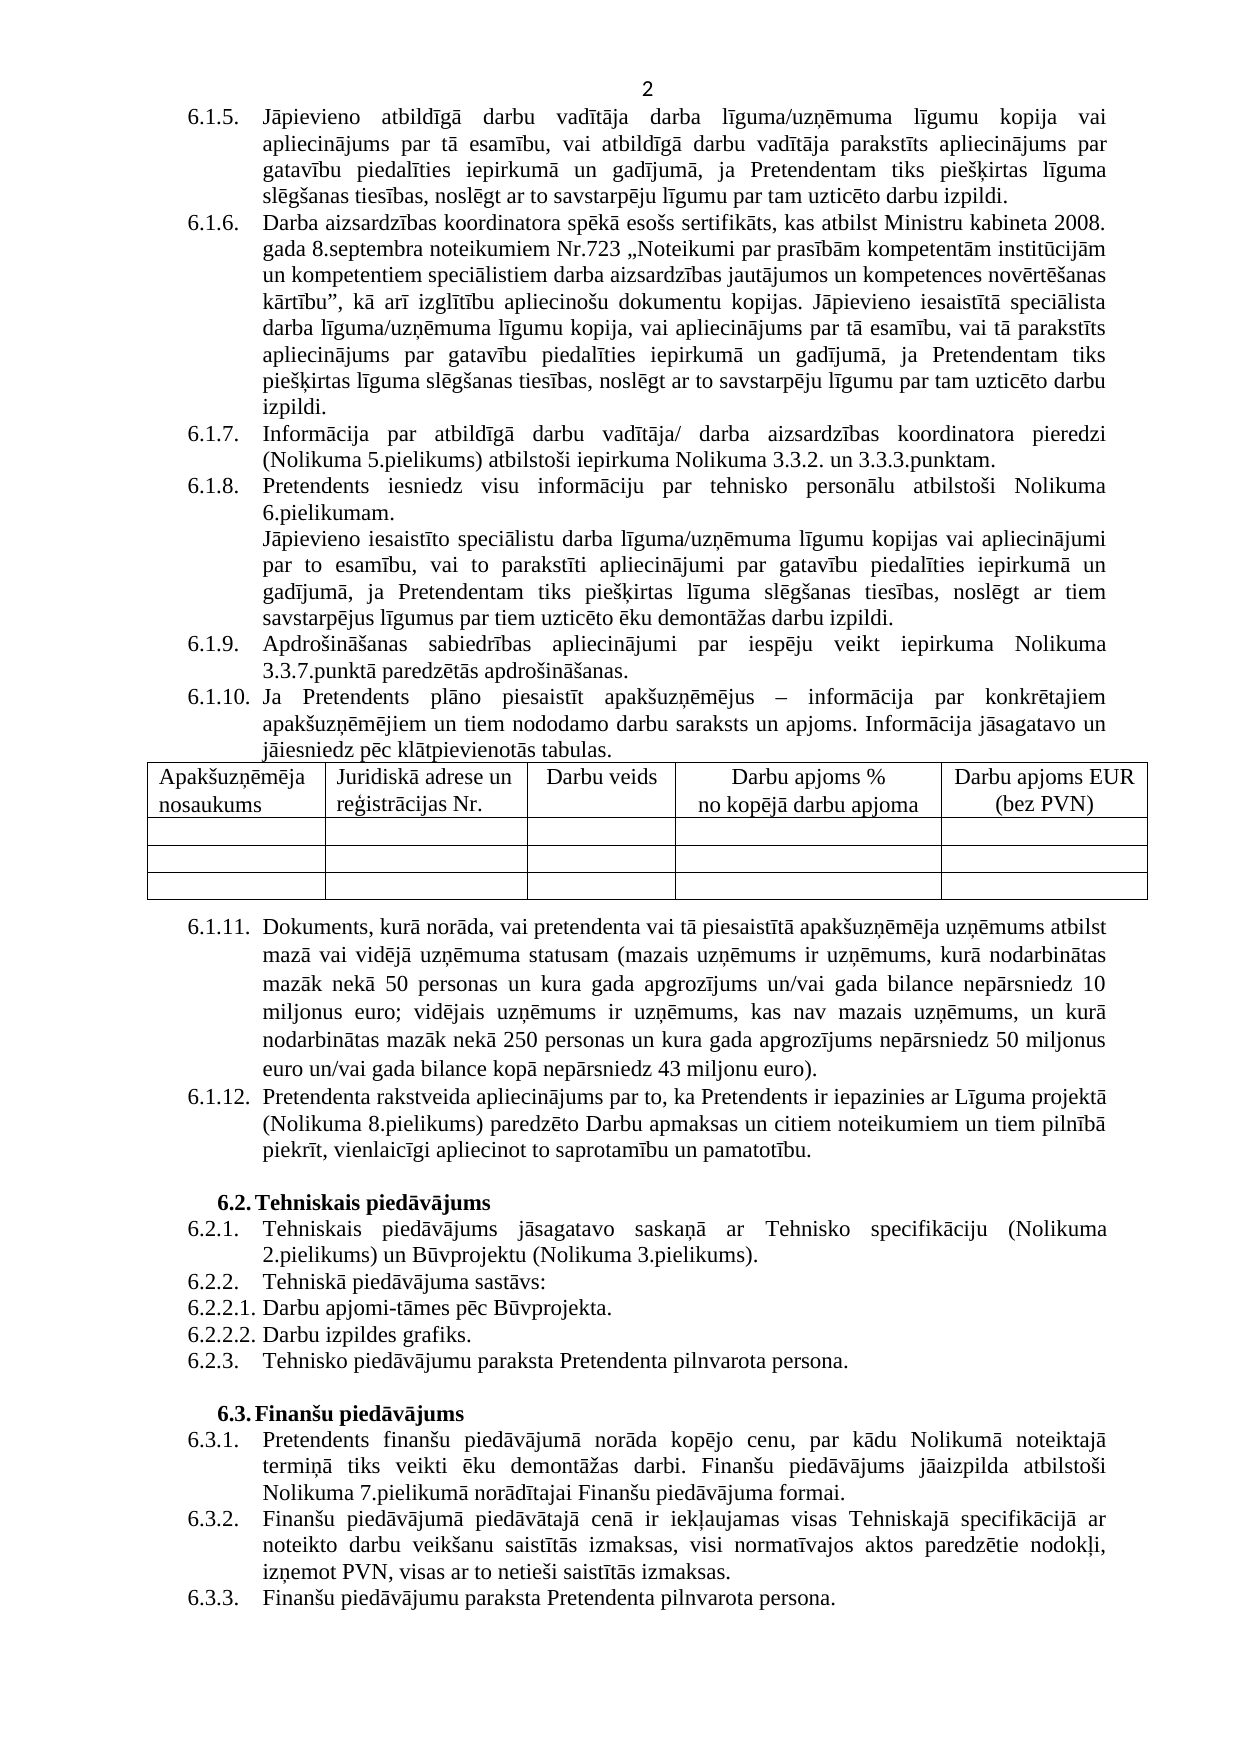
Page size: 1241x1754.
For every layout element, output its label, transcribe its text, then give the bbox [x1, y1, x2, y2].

table_cell [676, 873, 941, 899]
list Pretendenta rakstveida apliecinājums par to, ka Pretendents ir iepazinies ar Līguma projektā (Nolikuma 8.pielikums) paredzēto Darbu apmaksas un citiem noteikumiem un tiem pilnībā piekrīt, vienlaicīgi apliecinot to saprotamību un pamatotību. [187, 1083, 1107, 1162]
table_cell [528, 846, 675, 872]
list Dokuments, kurā norāda, vai pretendenta vai tā piesaistītā apakšuzņēmēja uzņēmums atbilst mazā vai vidējā uzņēmuma statusam (mazais uzņēmums ir uzņēmums, kurā nodarbinātas mazāk nekā 50 personas un kura gada apgrozījums un/vai gada bilance nepārsniedz 10 miljonus euro; vidējais uzņēmums ir uzņēmums, kas nav mazais uzņēmums, un kurā nodarbinātas mazāk nekā 250 personas un kura gada apgrozījums nepārsniedz 50 miljonus euro un/vai gada bilance kopā nepārsniedz 43 miljonu euro). [187, 913, 1107, 1081]
list Finanšu piedāvājums [217, 1400, 1107, 1426]
subtitle Darbu izpildes grafiks. [187, 1321, 1107, 1347]
list Tehniskais piedāvājums [217, 1189, 1107, 1215]
subtitle Informācija par atbildīgā darbu vadītāja/ darba aizsardzības koordinatora pieredzi (Nolikuma 5.pielikums) atbilstoši iepirkuma Nolikuma 3.3.2. un 3.3.3.punktam. [187, 420, 1107, 472]
table_header Darbu veids [528, 763, 675, 817]
table_cell nosaukums [148, 790, 325, 817]
subtitle Darba aizsardzības koordinatora spēkā esošs sertifikāts, kas atbilst Ministru kabineta 2008. gada 8.septembra noteikumiem Nr.723 „Noteikumi par prasībām kompetentām institūcijām un kompetentiem speciālistiem darba aizsardzības jautājumos un kompetences novērtēšanas kārtību”, kā arī izglītību apliecinošu dokumentu kopijas. Jāpievieno iesaistītā speciālista darba līguma/uzņēmuma līgumu kopija, vai apliecinājums par tā esamību, vai tā parakstīts apliecinājums par gatavību piedalīties iepirkumā un gadījumā, ja Pretendentam tiks piešķirtas līguma slēgšanas tiesības, noslēgt ar to savstarpēju līgumu par tam uzticēto darbu izpildi. [187, 209, 1107, 420]
table_cell [326, 846, 527, 872]
subtitle Ja Pretendents plāno piesaistīt apakšuzņēmējus – informācija par konkrētajiem apakšuzņēmējiem un tiem nododamo darbu saraksts un apjoms. Informācija jāsagatavo un jāiesniedz pēc klātpievienotās tabulas. [187, 683, 1107, 762]
table_cell [148, 818, 325, 844]
table_cell [942, 873, 1147, 899]
list Finanšu piedāvājumu paraksta Pretendenta pilnvarota persona. [187, 1584, 1107, 1611]
list Pretendents finanšu piedāvājumā norāda kopējo cenu, par kādu Nolikumā noteiktajā termiņā tiks veikti ēku demontāžas darbi. Finanšu piedāvājums jāaizpilda atbilstoši Nolikuma 7.pielikumā norādītajai Finanšu piedāvājuma formai. [187, 1426, 1107, 1505]
table_cell [148, 846, 325, 872]
subtitle Tehniskais piedāvājums jāsagatavo saskaņā ar Tehnisko specifikāciju (Nolikuma 2.pielikums) un Būvprojektu (Nolikuma 3.pielikums). [187, 1215, 1107, 1268]
table_cell [528, 818, 675, 844]
table_cell [326, 873, 527, 899]
table_cell [326, 818, 527, 844]
subtitle Jāpievieno iesaistīto speciālistu darba līguma/uzņēmuma līgumu kopijas vai apliecinājumi par to esamību, vai to parakstīti apliecinājumi par gatavību piedalīties iepirkumā un gadījumā, ja Pretendentam tiks piešķirtas līguma slēgšanas tiesības, noslēgt ar tiem savstarpējus līgumus par tiem uzticēto ēku demontāžas darbu izpildi. [262, 525, 1107, 631]
table_cell [942, 846, 1147, 872]
subtitle Tehniskā piedāvājuma sastāvs: [187, 1268, 1107, 1294]
table_cell [676, 818, 941, 844]
table_cell [528, 873, 675, 899]
table_header Darbu apjoms % [676, 763, 941, 790]
subtitle Darbu apjomi-tāmes pēc Būvprojekta. [187, 1294, 1107, 1321]
table_header Apakšuzņēmēja [148, 763, 325, 790]
subtitle Jāpievieno atbildīgā darbu vadītāja darba līguma/uzņēmuma līgumu kopija vai apliecinājums par tā esamību, vai atbildīgā darbu vadītāja parakstīts apliecinājums par gatavību piedalīties iepirkumā un gadījumā, ja Pretendentam tiks piešķirtas līguma slēgšanas tiesības, noslēgt ar to savstarpēju līgumu par tam uzticēto darbu izpildi. [187, 103, 1107, 209]
list Tehnisko piedāvājumu paraksta Pretendenta pilnvarota persona. [187, 1347, 1107, 1373]
subtitle Pretendents iesniedz visu informāciju par tehnisko personālu atbilstoši Nolikuma 6.pielikumam. [187, 472, 1107, 525]
table_cell [148, 873, 325, 899]
list Finanšu piedāvājumā piedāvātajā cenā ir iekļaujamas visas Tehniskajā specifikācijā ar noteikto darbu veikšanu saistītās izmaksas, visi normatīvajos aktos paredzētie nodokļi, izņemot PVN, visas ar to netieši saistītās izmaksas. [187, 1505, 1107, 1584]
table_header Darbu apjoms EUR (bez PVN) [942, 763, 1147, 817]
table_cell no kopējā darbu apjoma [676, 790, 941, 817]
subtitle Apdrošināšanas sabiedrības apliecinājumi par iespēju veikt iepirkuma Nolikuma 3.3.7.punktā paredzētās apdrošināšanas. [187, 631, 1107, 683]
table_header Juridiskā adrese un reģistrācijas Nr. [326, 763, 527, 817]
table_cell [942, 818, 1147, 844]
table_cell [676, 846, 941, 872]
